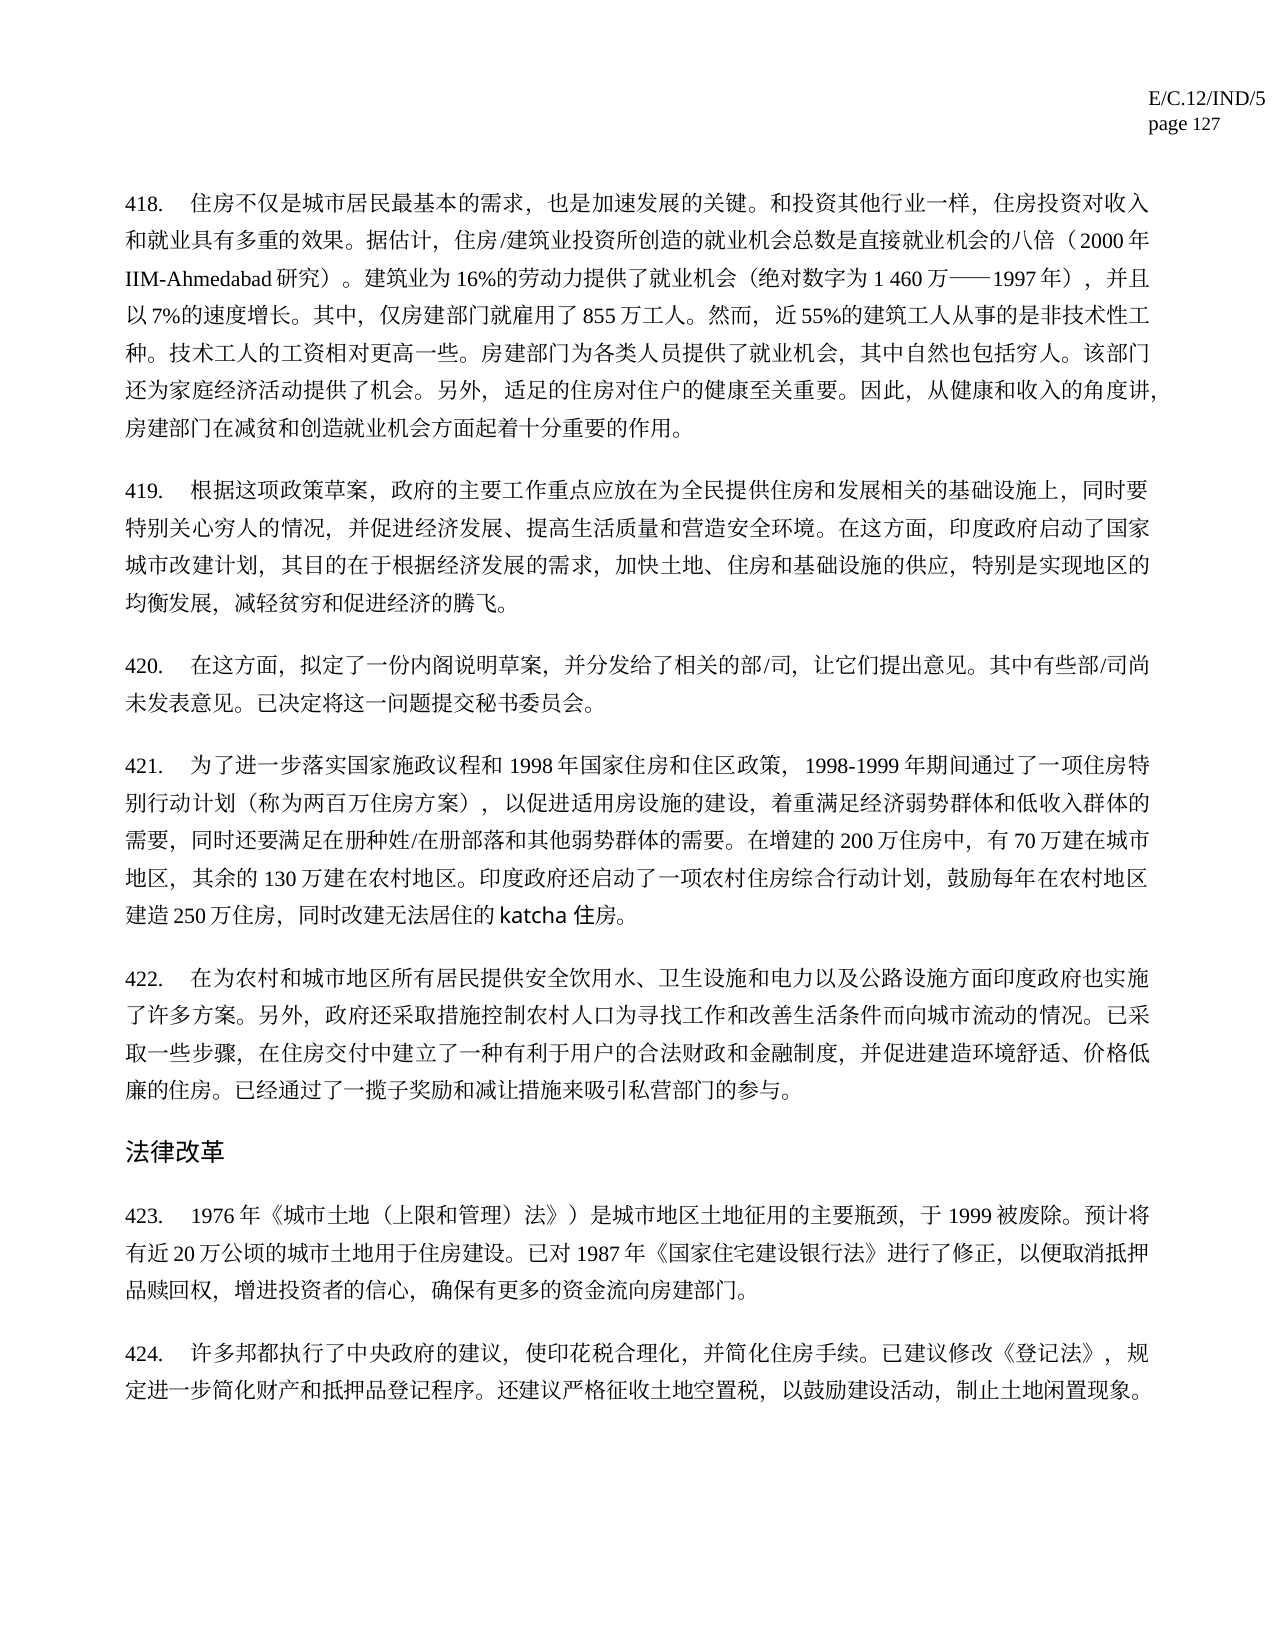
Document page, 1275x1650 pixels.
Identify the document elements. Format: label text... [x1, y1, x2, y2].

text 423. 1976年《城市土地（上限和管理）法》）是城市地区土地征用的主要瓶颈，于1999被废除。预计将有近20万公顷的城市土地用于住房建设。已对1987年《国家住宅建设银行法》进行了修正，以便取消抵押品赎回权，增进投资者的信心，确保有更多的资金流向房建部门。 [125, 1194, 1150, 1306]
text 418. 住房不仅是城市居民最基本的需求，也是加速发展的关键。和投资其他行业一样，住房投资对收入和就业具有多重的效果。据估计，住房/建筑业投资所创造的就业机会总数是直接就业机会的八倍（2000年IIM-Ahmedabad研究）。建筑业为16%的劳动力提供了就业机会（绝对数字为1 460万——1997年），并且以7%的速度增长。其中，仅房建部门就雇用了855万工人。然而，近55%的建筑工人从事的是非技术性工种。技术工人的工资相对更高一些。房建部门为各类人员提供了就业机会，其中自然也包括穷人。该部门还为家庭经济活动提供了机会。另外，适足的住房对住户的健康至关重要。因此，从健康和收入的角度讲，房建部门在减贫和创造就业机会方面起着十分重要的作用。 [125, 181, 1150, 444]
text 422. 在为农村和城市地区所有居民提供安全饮用水、卫生设施和电力以及公路设施方面印度政府也实施了许多方案。另外，政府还采取措施控制农村人口为寻找工作和改善生活条件而向城市流动的情况。已采取一些步骤，在住房交付中建立了一种有利于用户的合法财政和金融制度，并促进建造环境舒适、价格低廉的住房。已经通过了一揽子奖励和减让措施来吸引私营部门的参与。 [125, 956, 1150, 1106]
text 421. 为了进一步落实国家施政议程和1998年国家住房和住区政策，1998-1999年期间通过了一项住房特别行动计划（称为两百万住房方案），以促进适用房设施的建设，着重满足经济弱势群体和低收入群体的需要，同时还要满足在册种姓/在册部落和其他弱势群体的需要。在增建的200万住房中，有70万建在城市地区，其余的130万建在农村地区。印度政府还启动了一项农村住房综合行动计划，鼓励每年在农村地区建造250万住房，同时改建无法居住的katcha 住房。 [125, 744, 1150, 931]
text 424. 许多邦都执行了中央政府的建议，使印花税合理化，并简化住房手续。已建议修改《登记法》，规定进一步简化财产和抵押品登记程序。还建议严格征收土地空置税，以鼓励建设活动，制止土地闲置现象。 [125, 1331, 1150, 1406]
text 420. 在这方面，拟定了一份内阁说明草案，并分发给了相关的部/司，让它们提出意见。其中有些部/司尚未发表意见。已决定将这一问题提交秘书委员会。 [125, 644, 1150, 719]
text 法律改革 [125, 1131, 1150, 1169]
text 419. 根据这项政策草案，政府的主要工作重点应放在为全民提供住房和发展相关的基础设施上，同时要特别关心穷人的情况，并促进经济发展、提高生活质量和营造安全环境。在这方面，印度政府启动了国家城市改建计划，其目的在于根据经济发展的需求，加快土地、住房和基础设施的供应，特别是实现地区的均衡发展，减轻贫穷和促进经济的腾飞。 [125, 469, 1150, 619]
